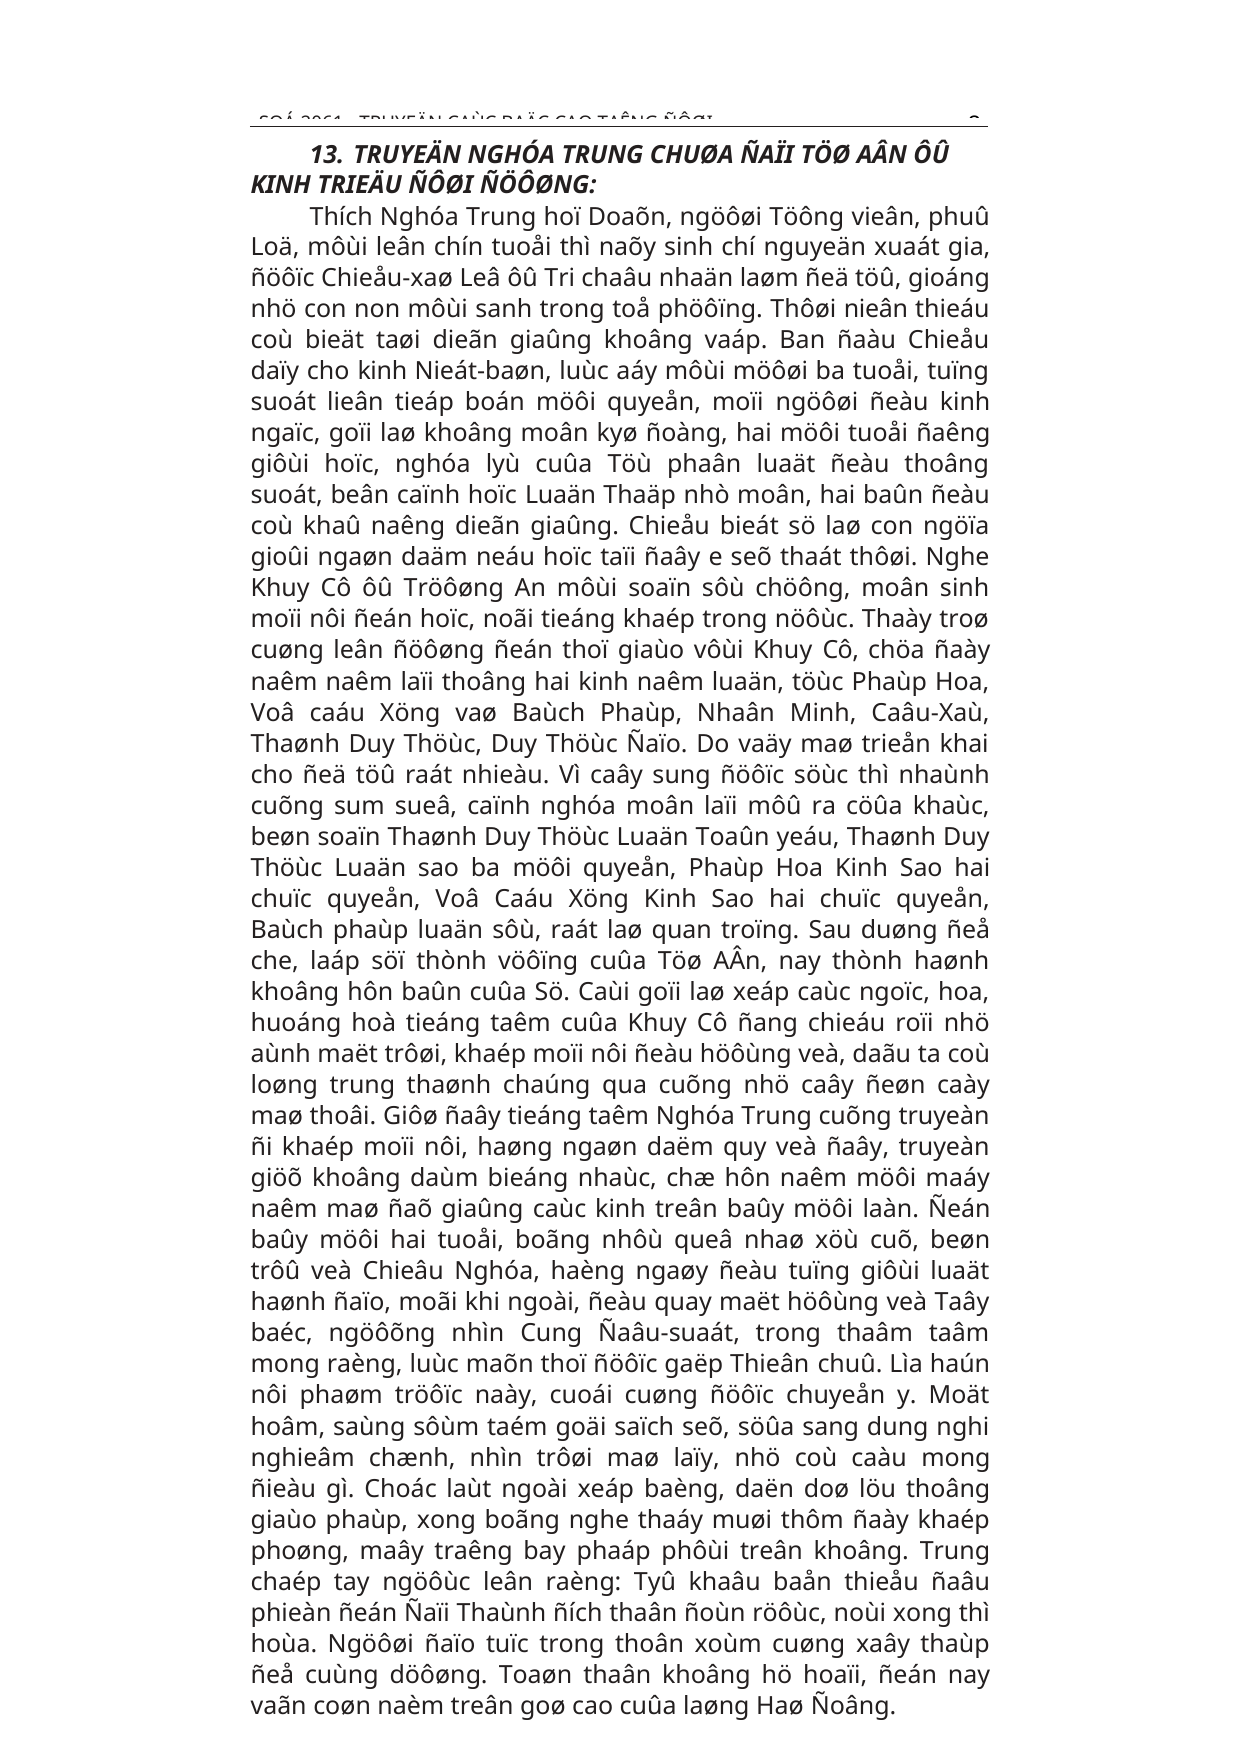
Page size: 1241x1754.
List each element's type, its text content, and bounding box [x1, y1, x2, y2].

text Thích Nghóa Trung hoï Doaõn, ngöôøi Töông vieân, phuû Loä, môùi leân chín tuoåi thì naõy sinh chí nguyeän xuaát gia, ñöôïc Chieåu-xaø Leâ ôû Tri chaâu nhaän laøm ñeä töû, gioáng nhö con non môùi sanh trong toå phöôïng. Thôøi nieân thieáu coù bieät taøi dieãn giaûng khoâng vaáp. Ban ñaàu Chieåu daïy cho kinh Nieát-baøn, luùc aáy môùi möôøi ba tuoåi, tuïng suoát lieân tieáp boán möôi quyeån, moïi ngöôøi ñeàu kinh ngaïc, goïi laø khoâng moân kyø ñoàng, hai möôi tuoåi ñaêng giôùi hoïc, nghóa lyù cuûa Töù phaân luaät ñeàu thoâng suoát, beân caïnh hoïc Luaän Thaäp nhò moân, hai baûn ñeàu coù khaû naêng dieãn giaûng. Chieåu bieát sö laø con ngöïa gioûi ngaøn daäm neáu hoïc taïi ñaây e seõ thaát thôøi. Nghe Khuy Cô ôû Tröôøng An môùi soaïn sôù chöông, moân sinh moïi nôi ñeán hoïc, noãi tieáng khaép trong nöôùc. Thaày troø cuøng leân ñöôøng ñeán thoï giaùo vôùi Khuy Cô, chöa ñaày naêm naêm laïi thoâng hai kinh naêm luaän, töùc Phaùp Hoa, Voâ caáu Xöng vaø Baùch Phaùp, Nhaân Minh, Caâu-Xaù, Thaønh Duy Thöùc, Duy Thöùc Ñaïo. Do vaäy maø trieån khai cho ñeä töû raát nhieàu. Vì caây sung ñöôïc söùc thì nhaùnh cuõng sum sueâ, caïnh nghóa moân laïi môû ra cöûa khaùc, beøn soaïn Thaønh Duy Thöùc Luaän Toaûn yeáu, Thaønh Duy Thöùc Luaän sao ba möôi quyeån, Phaùp Hoa Kinh Sao hai chuïc quyeån, Voâ Caáu Xöng Kinh Sao hai chuïc quyeån, Baùch phaùp luaän sôù, raát laø quan troïng. Sau duøng ñeå che, laáp söï thònh vöôïng cuûa Töø AÂn, nay thònh haønh khoâng hôn baûn cuûa Sö. Caùi goïi laø xeáp caùc ngoïc, hoa, huoáng hoà tieáng taêm cuûa Khuy Cô ñang chieáu roïi nhö aùnh maët trôøi, khaép moïi nôi ñeàu höôùng veà, daãu ta coù loøng trung thaønh chaúng qua cuõng nhö caây ñeøn caày maø thoâi. Giôø ñaây tieáng taêm Nghóa Trung cuõng truyeàn ñi khaép moïi nôi, haøng ngaøn daëm quy veà ñaây, truyeàn giöõ khoâng daùm bieáng nhaùc, chæ hôn naêm möôi maáy naêm maø ñaõ giaûng caùc kinh treân baûy möôi laàn. Ñeán baûy möôi hai tuoåi, boãng nhôù queâ nhaø xöù cuõ, beøn trôû veà Chieâu Nghóa, haèng ngaøy ñeàu tuïng giôùi luaät haønh ñaïo, moãi khi ngoài, ñeàu quay maët höôùng veà Taây baéc, ngöôõng nhìn Cung Ñaâu-suaát, trong thaâm taâm mong raèng, luùc maõn thoï ñöôïc gaëp Thieân chuû. Lìa haún nôi phaøm tröôïc naày, cuoái cuøng ñöôïc chuyeån y. Moät hoâm, saùng sôùm taém goäi saïch seõ, söûa sang dung nghi nghieâm chænh, nhìn trôøi maø laïy, nhö coù caàu mong ñieàu gì. Choác laùt ngoài xeáp baèng, daën doø löu thoâng giaùo phaùp, xong boãng nghe thaáy muøi thôm ñaày khaép phoøng, maây traêng bay phaáp phôùi treân khoâng. Trung chaép tay ngöôùc leân raèng: Tyû khaâu baån thieåu ñaâu phieàn ñeán Ñaïi Thaùnh ñích thaân ñoùn röôùc, noùi xong thì hoùa. Ngöôøi ñaïo tuïc trong thoân xoùm cuøng xaây thaùp ñeå cuùng döôøng. Toaøn thaân khoâng hö hoaïi, ñeán nay vaãn coøn naèm treân goø cao cuûa laøng Haø Ñoâng. [250, 201, 990, 1722]
subtitle TRUYEÄN NGHÓA TRUNG CHUØA ÑAÏI TÖØ AÂN ÔÛ KINH TRIEÄU ÑÔØI ÑÖÔØNG: [250, 138, 990, 200]
